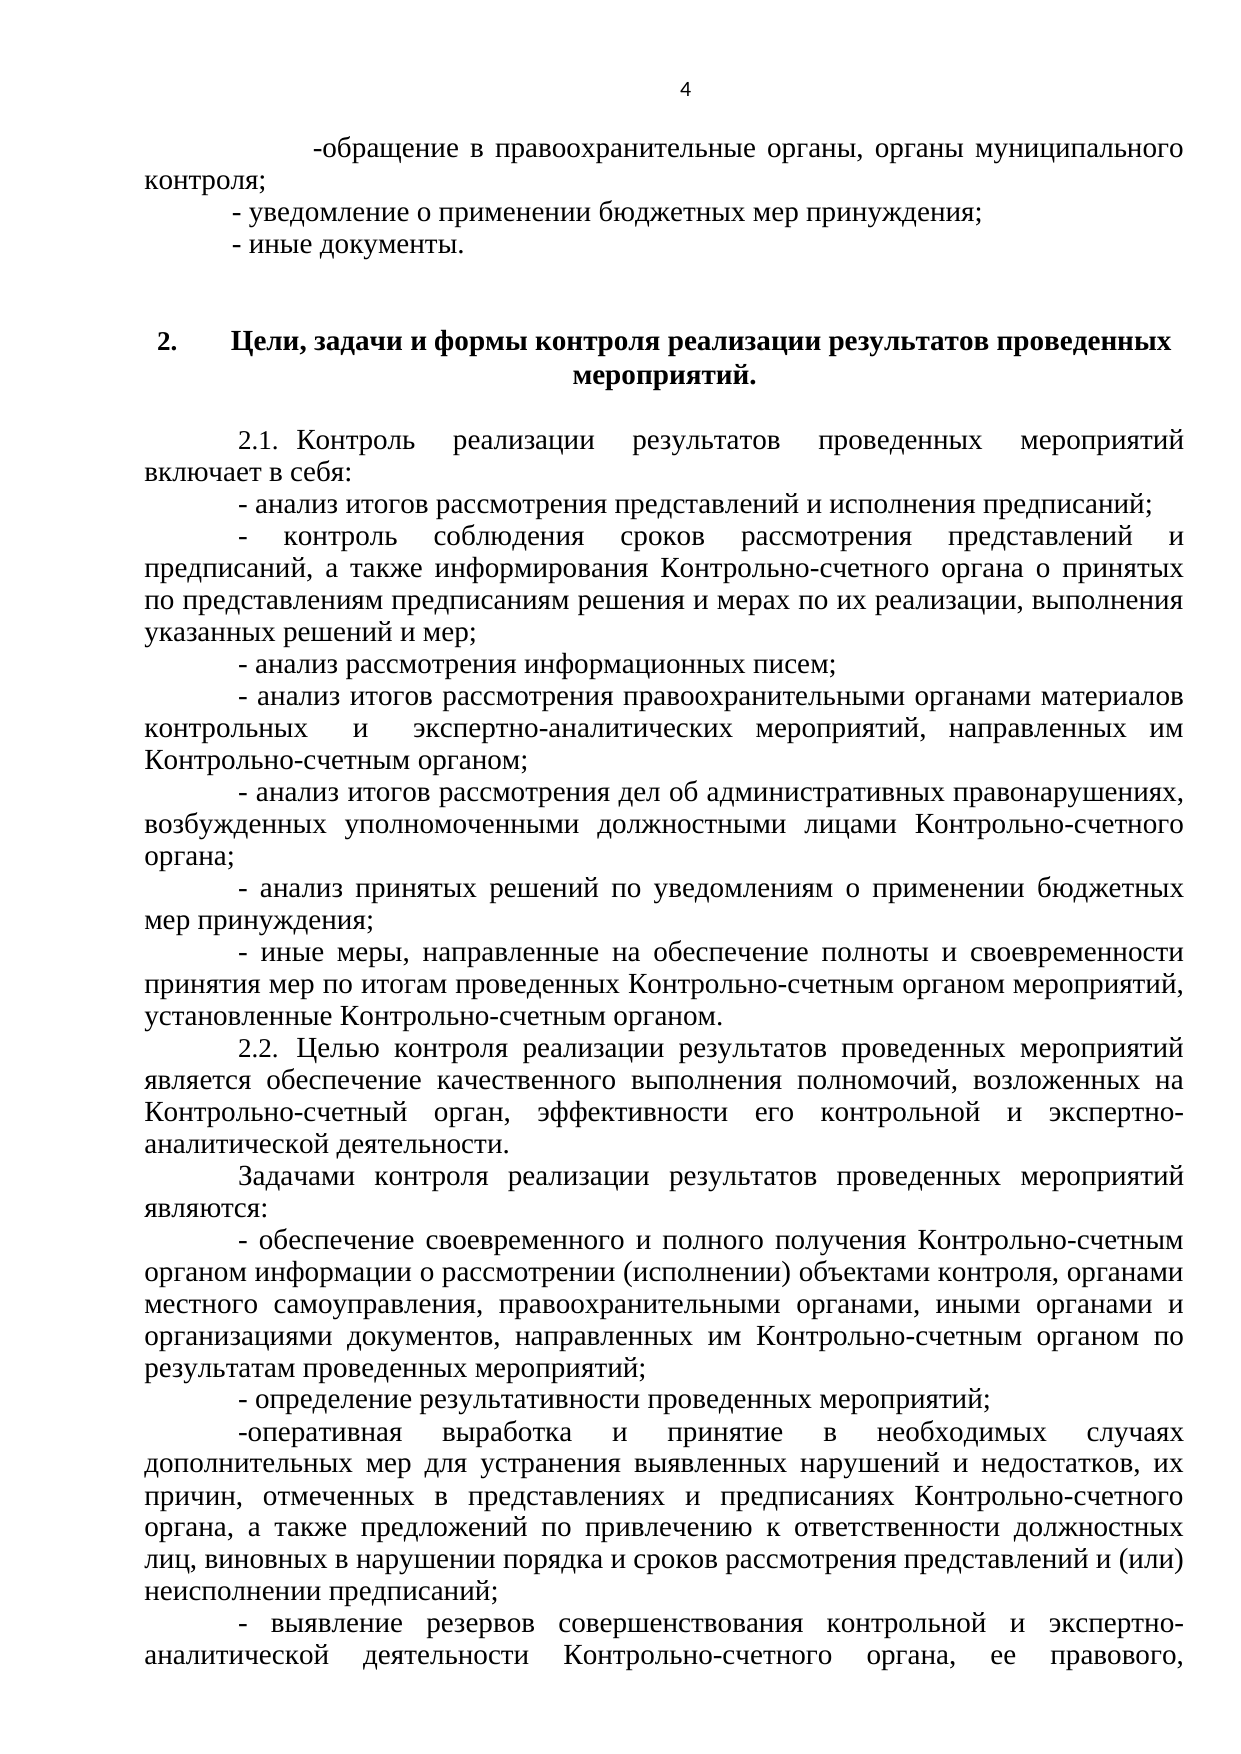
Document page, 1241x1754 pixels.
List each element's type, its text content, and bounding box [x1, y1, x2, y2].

text - уведомление о применении бюджетных мер принуждения; [144, 196, 1185, 227]
text - анализ итогов рассмотрения правоохранительными органами материалов контрольных и экспертно-аналитических мероприятий, направленных им Контрольно-счетным органом; [144, 680, 1185, 776]
text -обращение в правоохранительные органы, органы муниципального контроля; [144, 132, 1185, 196]
text - анализ итогов рассмотрения дел об административных правонарушениях, возбужденных уполномоченными должностными лицами Контрольно-счетного органа; [144, 776, 1185, 872]
text - иные меры, направленные на обеспечение полноты и своевременности принятия мер по итогам проведенных Контрольно-счетным органом мероприятий, установленные Контрольно-счетным органом. [144, 936, 1185, 1032]
text - анализ итогов рассмотрения представлений и исполнения предписаний; [238, 488, 1185, 520]
text Задачами контроля реализации результатов проведенных мероприятий являются: [144, 1159, 1185, 1223]
text - анализ рассмотрения информационных писем; [144, 648, 1185, 680]
text -оперативная выработка и принятие в необходимых случаях дополнительных мер для устранения выявленных нарушений и недостатков, их причин, отмеченных в представлениях и предписаниях Контрольно-счетного органа, а также предложений по привлечению к ответственности должностных лиц, виновных в нарушении порядка и сроков рассмотрения представлений и (или) неисполнении предписаний; [144, 1415, 1185, 1607]
text - обеспечение своевременного и полного получения Контрольно-счетным органом информации о рассмотрении (исполнении) объектами контроля, органами местного самоуправления, правоохранительными органами, иными органами и организациями документов, направленных им Контрольно-счетным органом по результатам проведенных мероприятий; [144, 1223, 1185, 1383]
text - иные документы. [144, 227, 1185, 259]
text - контроль соблюдения сроков рассмотрения представлений и предписаний, а также информирования Контрольно-счетного органа о принятых по представлениям предписаниям решения и мерах по их реализации, выполнения указанных решений и мер; [144, 520, 1185, 648]
list Контроль реализации результатов проведенных мероприятий включает в себя: [144, 424, 1185, 488]
list Цели, задачи и формы контроля реализации результатов проведенных мероприятий. [144, 323, 1185, 391]
text - определение результативности проведенных мероприятий; [144, 1383, 1185, 1415]
text - анализ принятых решений по уведомлениям о применении бюджетных мер принуждения; [144, 872, 1185, 936]
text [144, 1607, 1185, 1671]
list Целью контроля реализации результатов проведенных мероприятий является обеспечение качественного выполнения полномочий, возложенных на Контрольно-счетный орган, эффективности его контрольной и экспертно-аналитической деятельности. [144, 1032, 1185, 1159]
